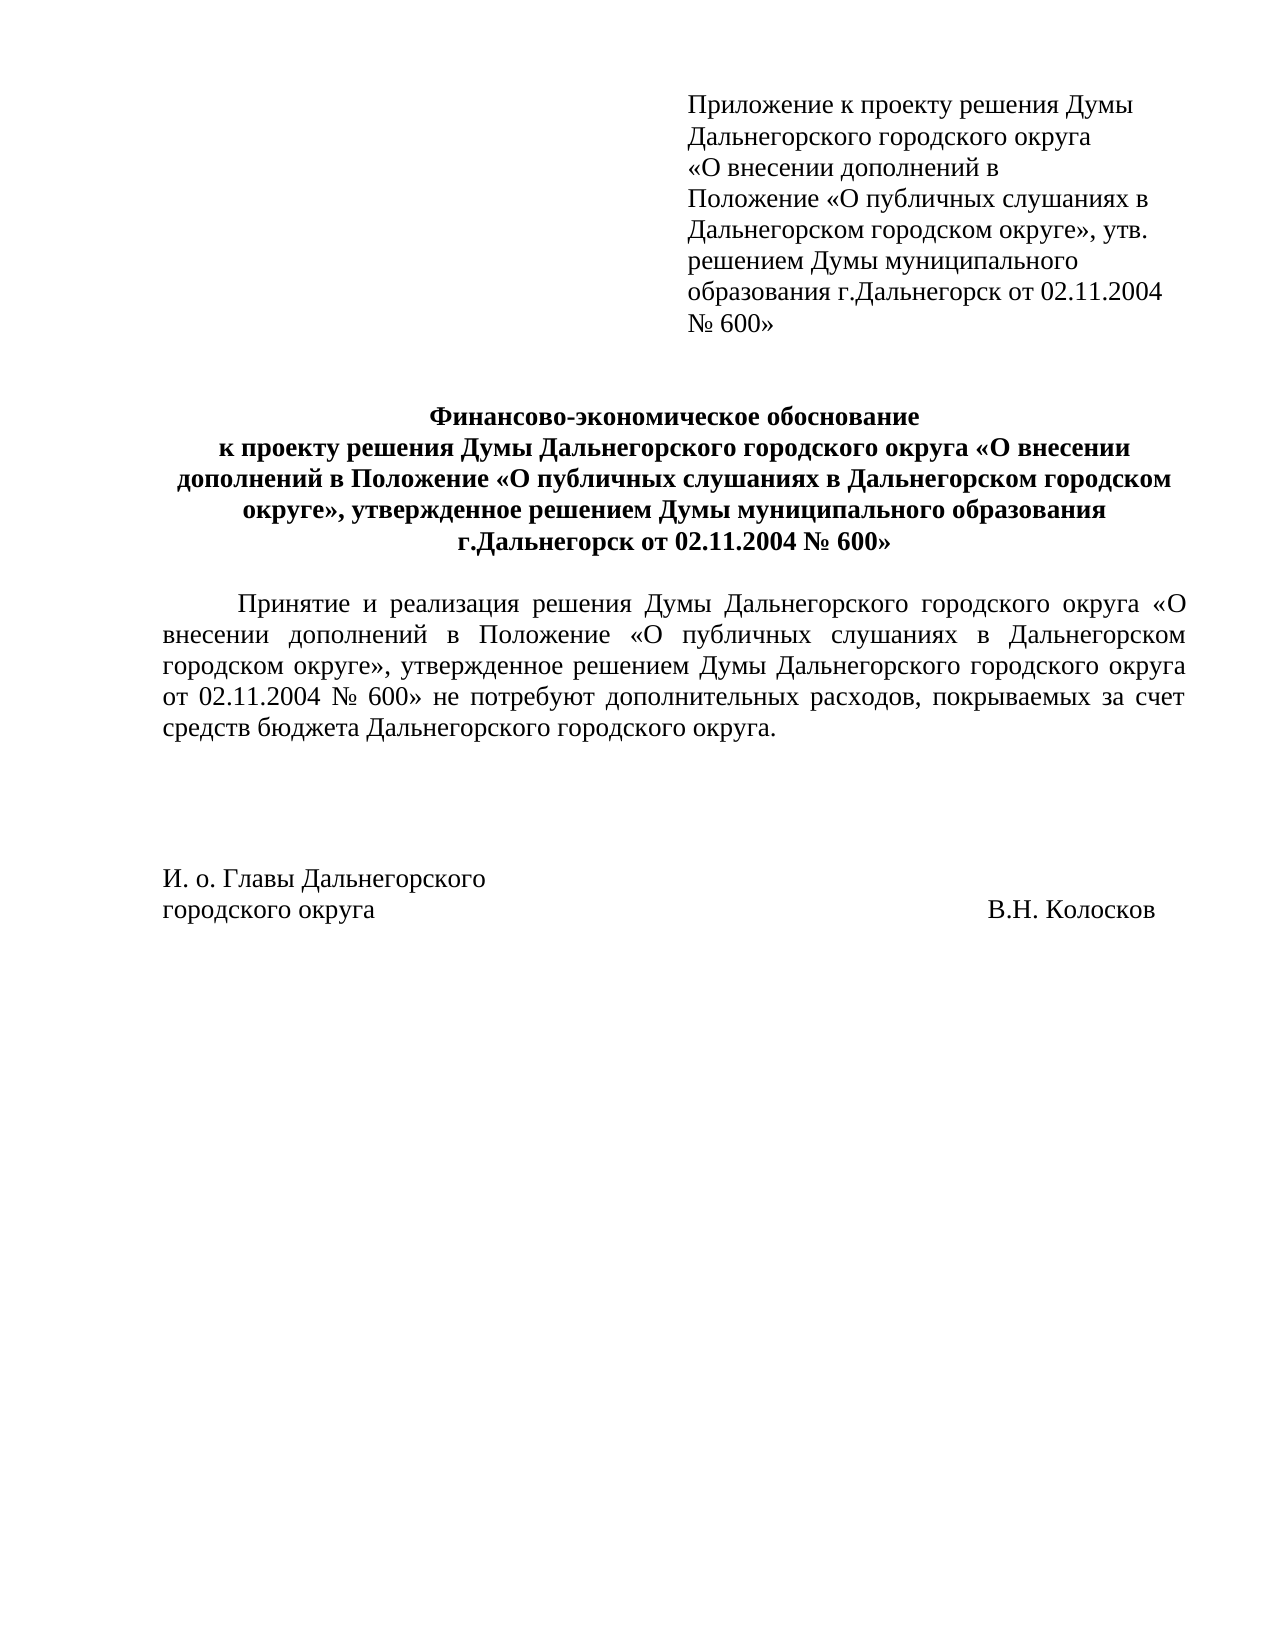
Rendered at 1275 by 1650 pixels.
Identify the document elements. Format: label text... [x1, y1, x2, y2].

text Принятие и реализация решения Думы Дальнегорского городского округа «О внесении дополнений в Положение «О публичных слушаниях в Дальнегорском городском округе», утвержденное решением Думы Дальнегорского городского округа от 02.11.2004 № 600» не потребуют дополнительных расходов, покрываемых за счет средств бюджета Дальнегорского городского округа. [162, 587, 1186, 743]
text «О внесении дополнений в [687, 151, 1186, 182]
text Дальнегорском городском округе», утв. решением Думы муниципального образования г.Дальнегорск от 02.11.2004 № 600» [687, 213, 1186, 338]
text городского округа В.Н. Колосков [162, 894, 1186, 925]
text И. о. Главы Дальнегорского [162, 862, 1186, 894]
text к проекту решения Думы Дальнегорского городского округа «О внесении дополнений в Положение «О публичных слушаниях в Дальнегорском городском округе», утвержденное решением Думы муниципального образования г.Дальнегорск от 02.11.2004 № 600» [162, 431, 1186, 556]
text Дальнегорского городского округа [687, 120, 1186, 151]
text Финансово-экономическое обоснование [162, 400, 1186, 431]
text Приложение к проекту решения Думы [687, 89, 1186, 120]
text Положение «О публичных слушаниях в [687, 182, 1186, 213]
